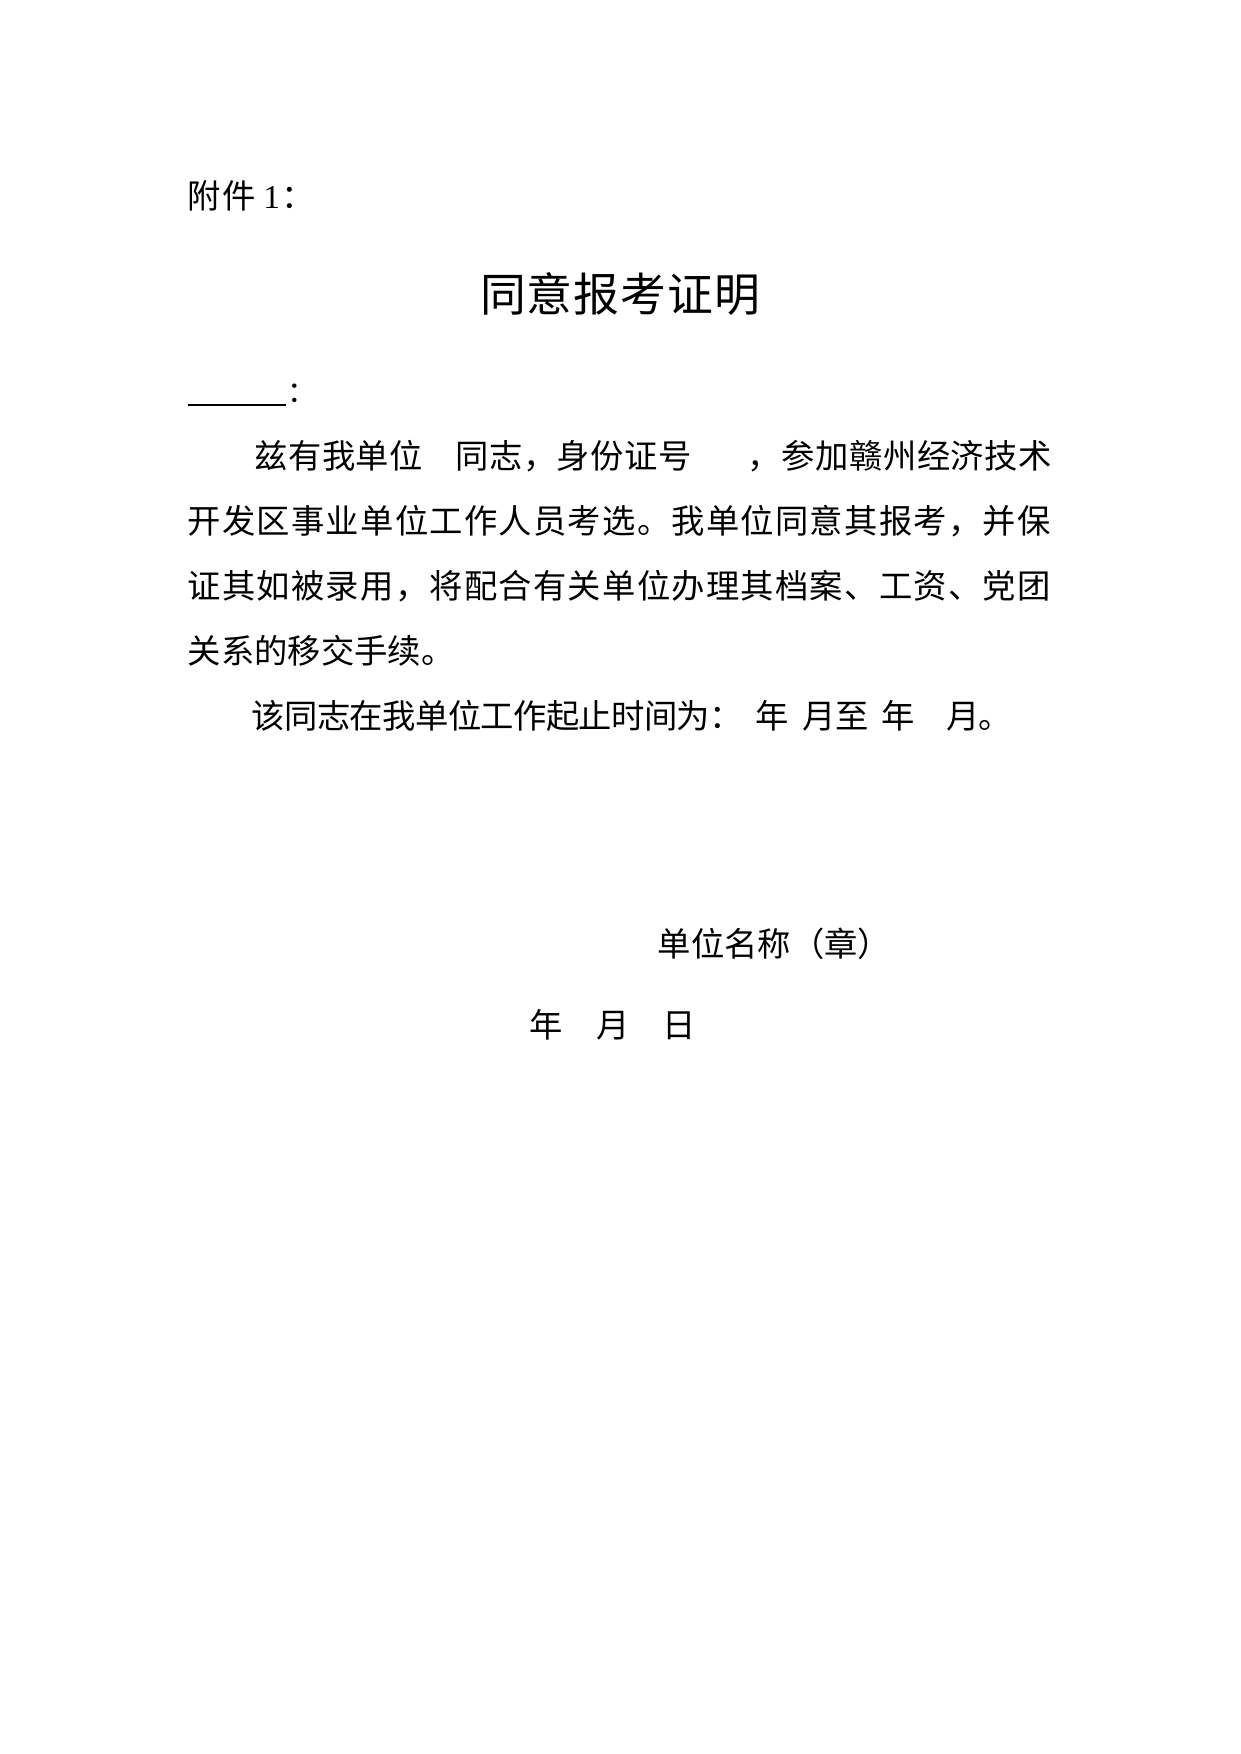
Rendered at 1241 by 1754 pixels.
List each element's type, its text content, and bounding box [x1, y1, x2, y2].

text 单位名称（章） [187, 909, 1053, 974]
text 该同志在我单位工作起止时间为： 年 月至 年 月。 [187, 682, 1053, 747]
text 年 月 日 [187, 991, 1053, 1056]
text 附件1： [187, 162, 1053, 227]
text ： [187, 357, 1053, 422]
text 同意报考证明 [187, 243, 1053, 341]
text 兹有我单位 同志，身份证号 ，参加赣州经济技术开发区事业单位工作人员考选。我单位同意其报考，并保证其如被录用，将配合有关单位办理其档案、工资、党团关系的移交手续。 [187, 422, 1053, 682]
